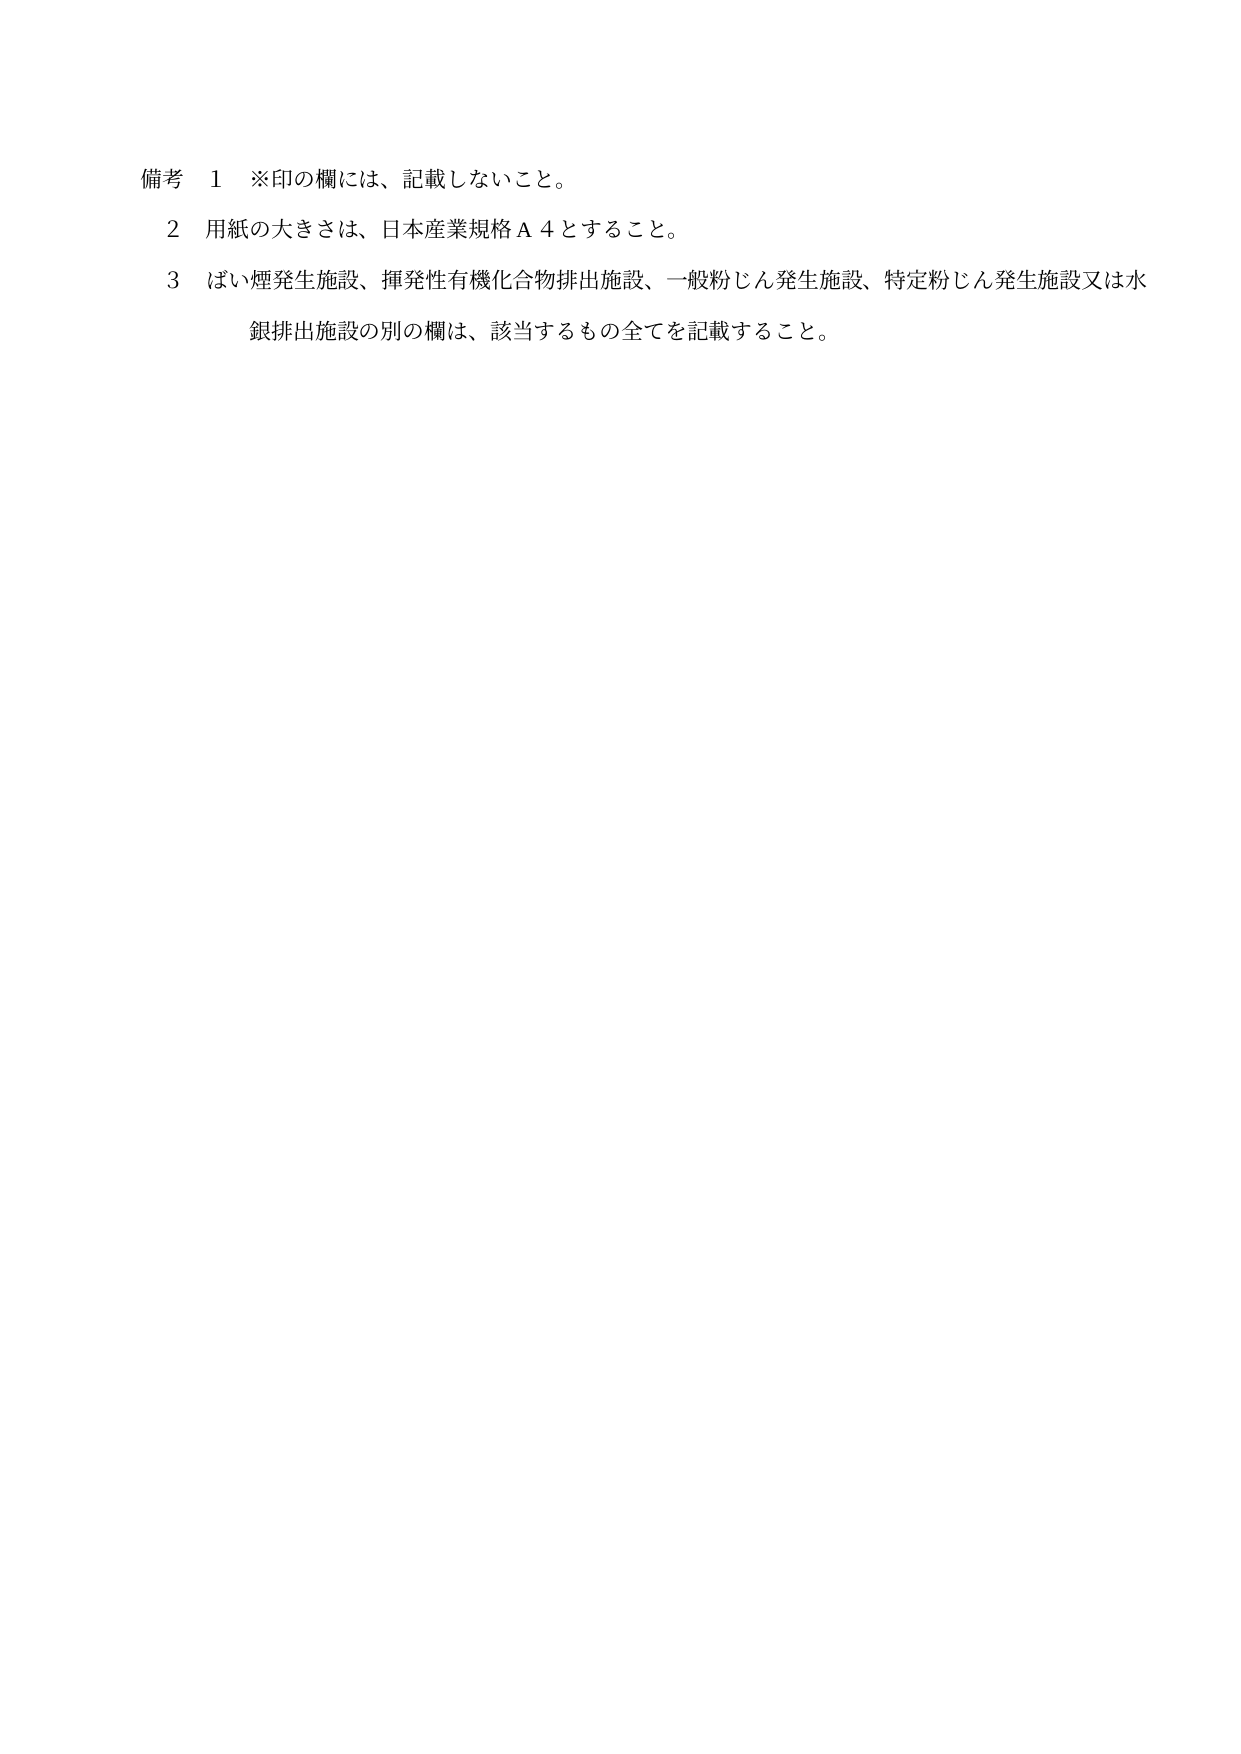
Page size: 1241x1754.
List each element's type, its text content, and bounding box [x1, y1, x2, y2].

text ３ ばい煙発生施設、揮発性有機化合物排出施設、一般粉じん発生施設、特定粉じん発生施設又は水銀排出施設の別の欄は、該当するもの全てを記載すること。 [118, 254, 1152, 355]
text 備考 １ ※印の欄には、記載しないこと。 [118, 152, 1152, 203]
text ２ 用紙の大きさは、日本産業規格A４とすること。 [118, 203, 1152, 254]
